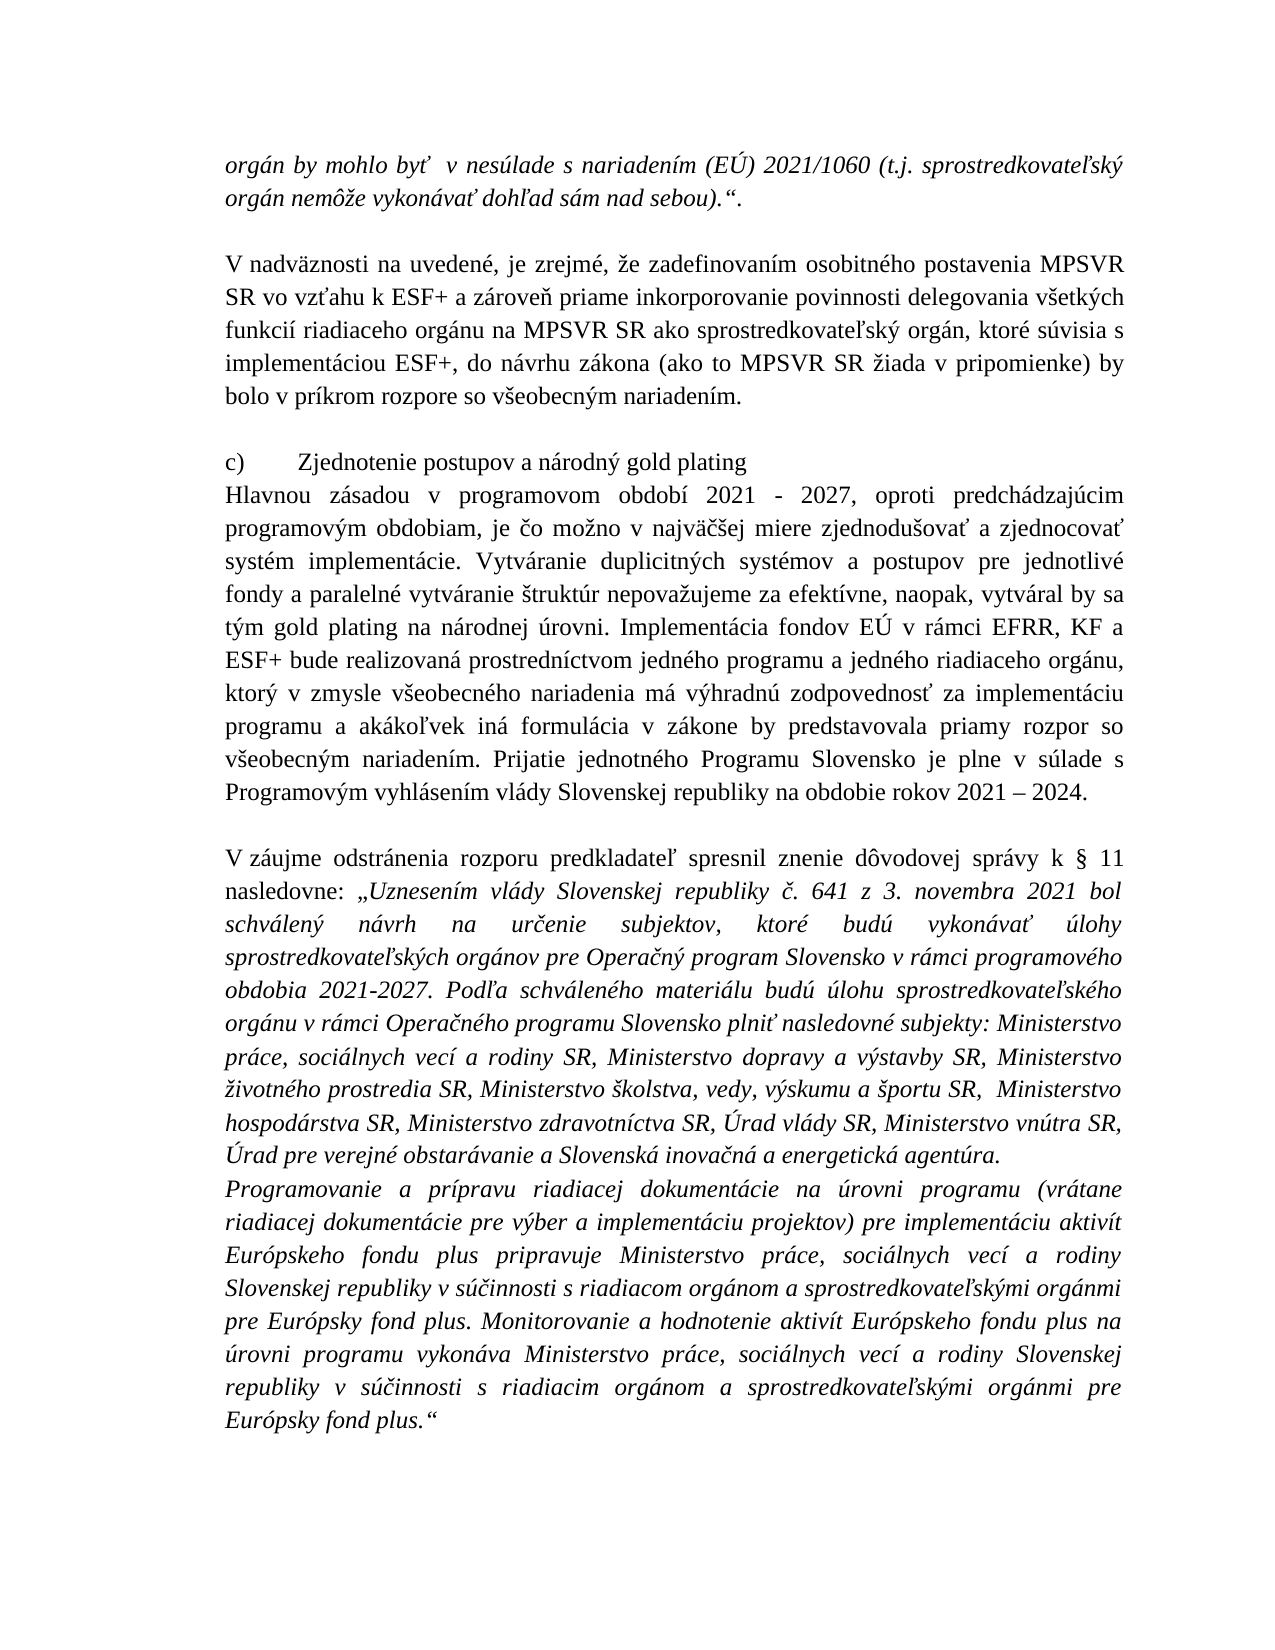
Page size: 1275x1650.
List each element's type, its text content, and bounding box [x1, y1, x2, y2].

text Programovanie a prípravu riadiacej dokumentácie na úrovni programu (vrátane riadiacej dokumentácie pre výber a implementáciu projektov) pre implementáciu aktivít Európskeho fondu plus pripravuje Ministerstvo práce, sociálnych vecí a rodiny Slovenskej republiky v súčinnosti s riadiacom orgánom a sprostredkovateľskými orgánmi pre Európsky fond plus. Monitorovanie a hodnotenie aktivít Európskeho fondu plus na úrovni programu vykonáva Ministerstvo práce, sociálnych vecí a rodiny Slovenskej republiky v súčinnosti s riadiacim orgánom a sprostredkovateľskými orgánmi pre Európsky fond plus.“ [225, 1174, 1125, 1433]
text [225, 150, 1125, 212]
text c) Zjednotenie postupov a národný gold plating [225, 447, 1125, 476]
text V záujme odstránenia rozporu predkladateľ spresnil znenie dôvodovej správy k § 11 nasledovne: „Uznesením vlády Slovenskej republiky č. 641 z 3. novembra 2021 bol schválený návrh na určenie subjektov, ktoré budú vykonávať úlohy sprostredkovateľských orgánov pre Operačný program Slovensko v rámci programového obdobia 2021-2027. Podľa schváleného materiálu budú úlohu sprostredkovateľského orgánu v rámci Operačného programu Slovensko plniť nasledovné subjekty: Ministerstvo práce, sociálnych vecí a rodiny SR, Ministerstvo dopravy a výstavby SR, Ministerstvo životného prostredia SR, Ministerstvo školstva, vedy, výskumu a športu SR, Ministerstvo hospodárstva SR, Ministerstvo zdravotníctva SR, Úrad vlády SR, Ministerstvo vnútra SR, Úrad pre verejné obstarávanie a Slovenská inovačná a energetická agentúra. [225, 843, 1125, 1169]
text V nadväznosti na uvedené, je zrejmé, že zadefinovaním osobitného postavenia MPSVR SR vo vzťahu k ESF+ a zároveň priame inkorporovanie povinnosti delegovania všetkých funkcií riadiaceho orgánu na MPSVR SR ako sprostredkovateľský orgán, ktoré súvisia s implementáciou ESF+, do návrhu zákona (ako to MPSVR SR žiada v pripomienke) by bolo v príkrom rozpore so všeobecným nariadením. [225, 249, 1125, 410]
text Hlavnou zásadou v programovom období 2021 - 2027, oproti predchádzajúcim programovým obdobiam, je čo možno v najväčšej miere zjednodušovať a zjednocovať systém implementácie. Vytváranie duplicitných systémov a postupov pre jednotlivé fondy a paralelné vytváranie štruktúr nepovažujeme za efektívne, naopak, vytváral by sa tým gold plating na národnej úrovni. Implementácia fondov EÚ v rámci EFRR, KF a ESF+ bude realizovaná prostredníctvom jedného programu a jedného riadiaceho orgánu, ktorý v zmysle všeobecného nariadenia má výhradnú zodpovednosť za implementáciu programu a akákoľvek iná formulácia v zákone by predstavovala priamy rozpor so všeobecným nariadením. Prijatie jednotného Programu Slovensko je plne v súlade s Programovým vyhlásením vlády Slovenskej republiky na obdobie rokov 2021 – 2024. [225, 480, 1125, 806]
